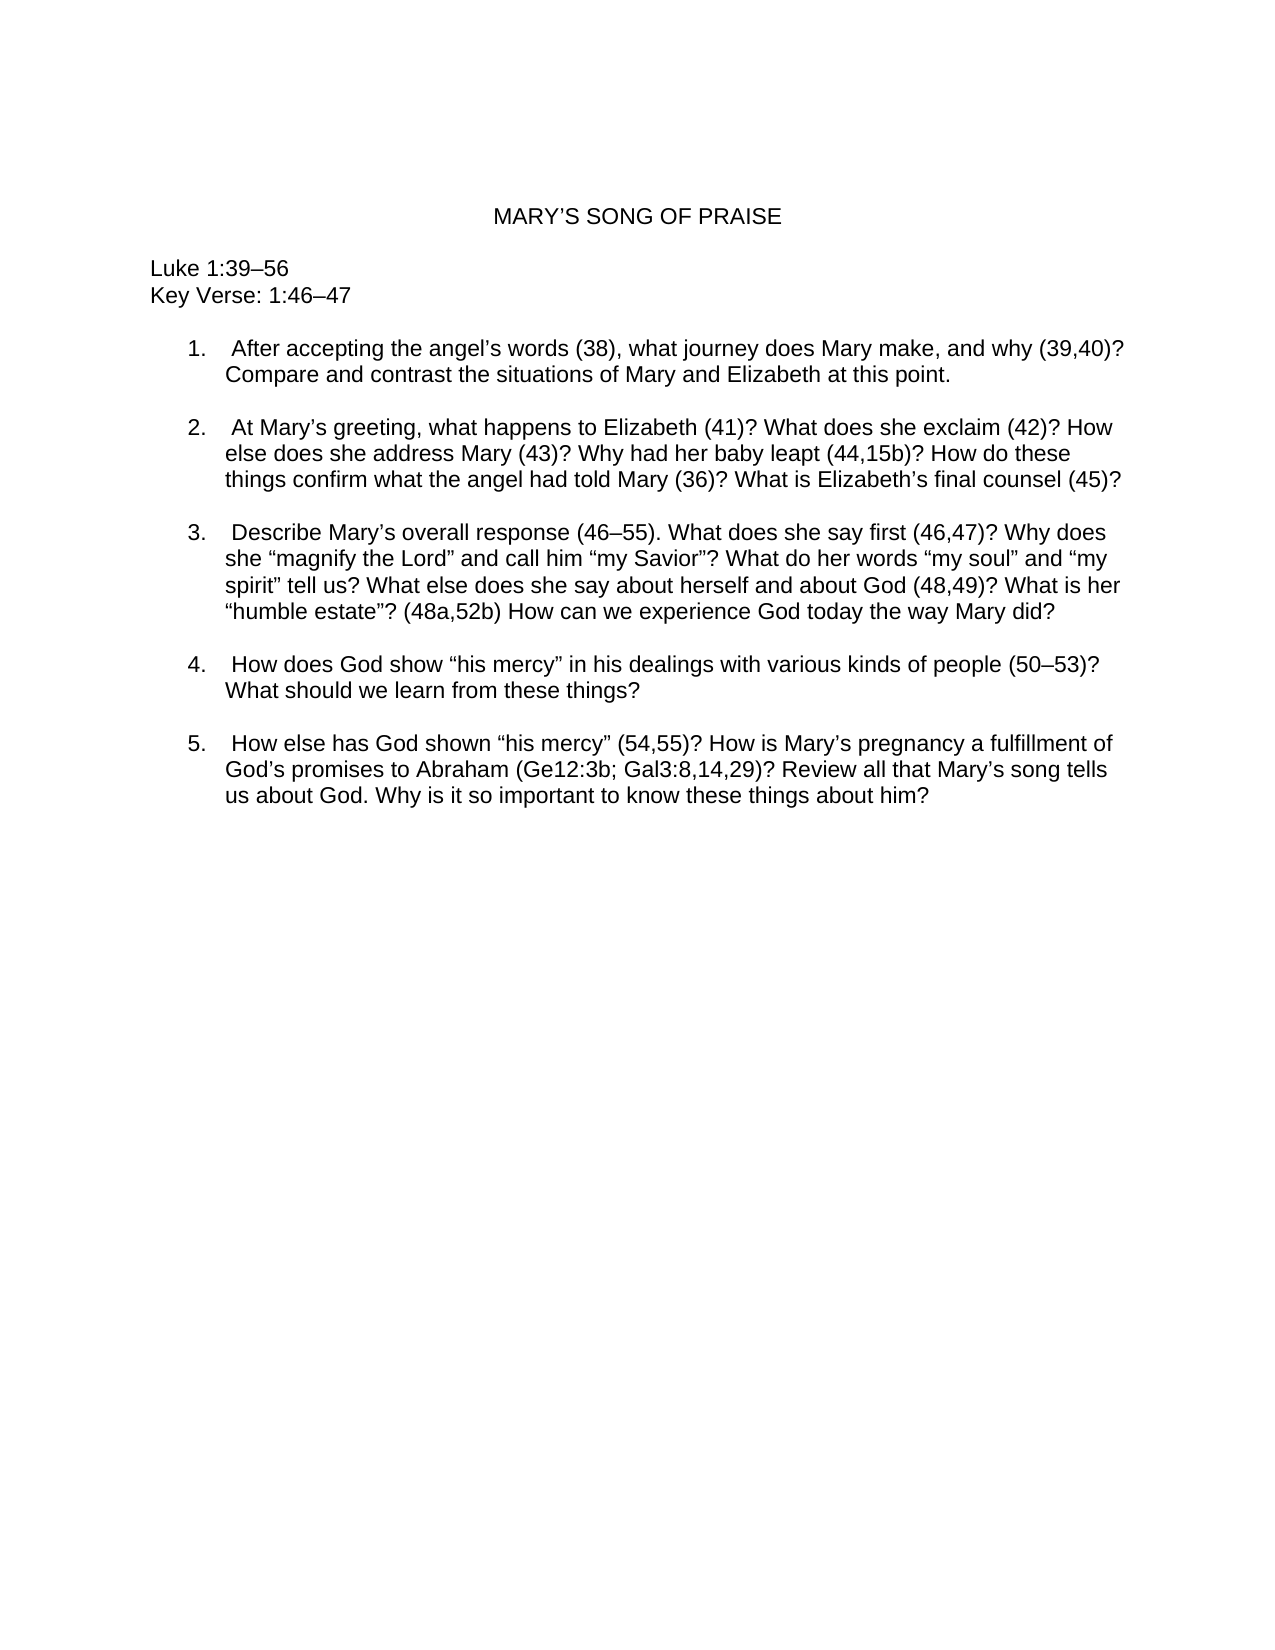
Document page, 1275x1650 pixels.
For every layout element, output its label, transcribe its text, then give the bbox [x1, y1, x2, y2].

list How else has God shown “his mercy” (54,55)? How is Mary’s pregnancy a fulfillment of God’s promises to Abraham (Ge12:3b; Gal3:8,14,29)? Review all that Mary’s song tells us about God. Why is it so important to know these things about him? [187, 730, 1125, 809]
list At Mary’s greeting, what happens to Elizabeth (41)? What does she exclaim (42)? How else does she address Mary (43)? Why had her baby leapt (44,15b)? How do these things confirm what the angel had told Mary (36)? What is Elizabeth’s final counsel (45)? [187, 413, 1125, 493]
list After accepting the angel’s words (38), what journey does Mary make, and why (39,40)? Compare and contrast the situations of Mary and Elizabeth at this point. [187, 334, 1125, 387]
list Describe Mary’s overall response (46–55). What does she say first (46,47)? Why does she “magnify the Lord” and call him “my Savior”? What do her words “my soul” and “my spirit” tell us? What else does she say about herself and about God (48,49)? What is her “humble estate”? (48a,52b) How can we experience God today the way Mary did? [187, 519, 1125, 624]
text MARY’S SONG OF PRAISE [150, 203, 1125, 229]
text Luke 1:39–56 [150, 255, 1125, 282]
text Key Verse: 1:46–47 [150, 282, 1125, 308]
list How does God show “his mercy” in his dealings with various kinds of people (50–53)? What should we learn from these things? [187, 651, 1125, 703]
